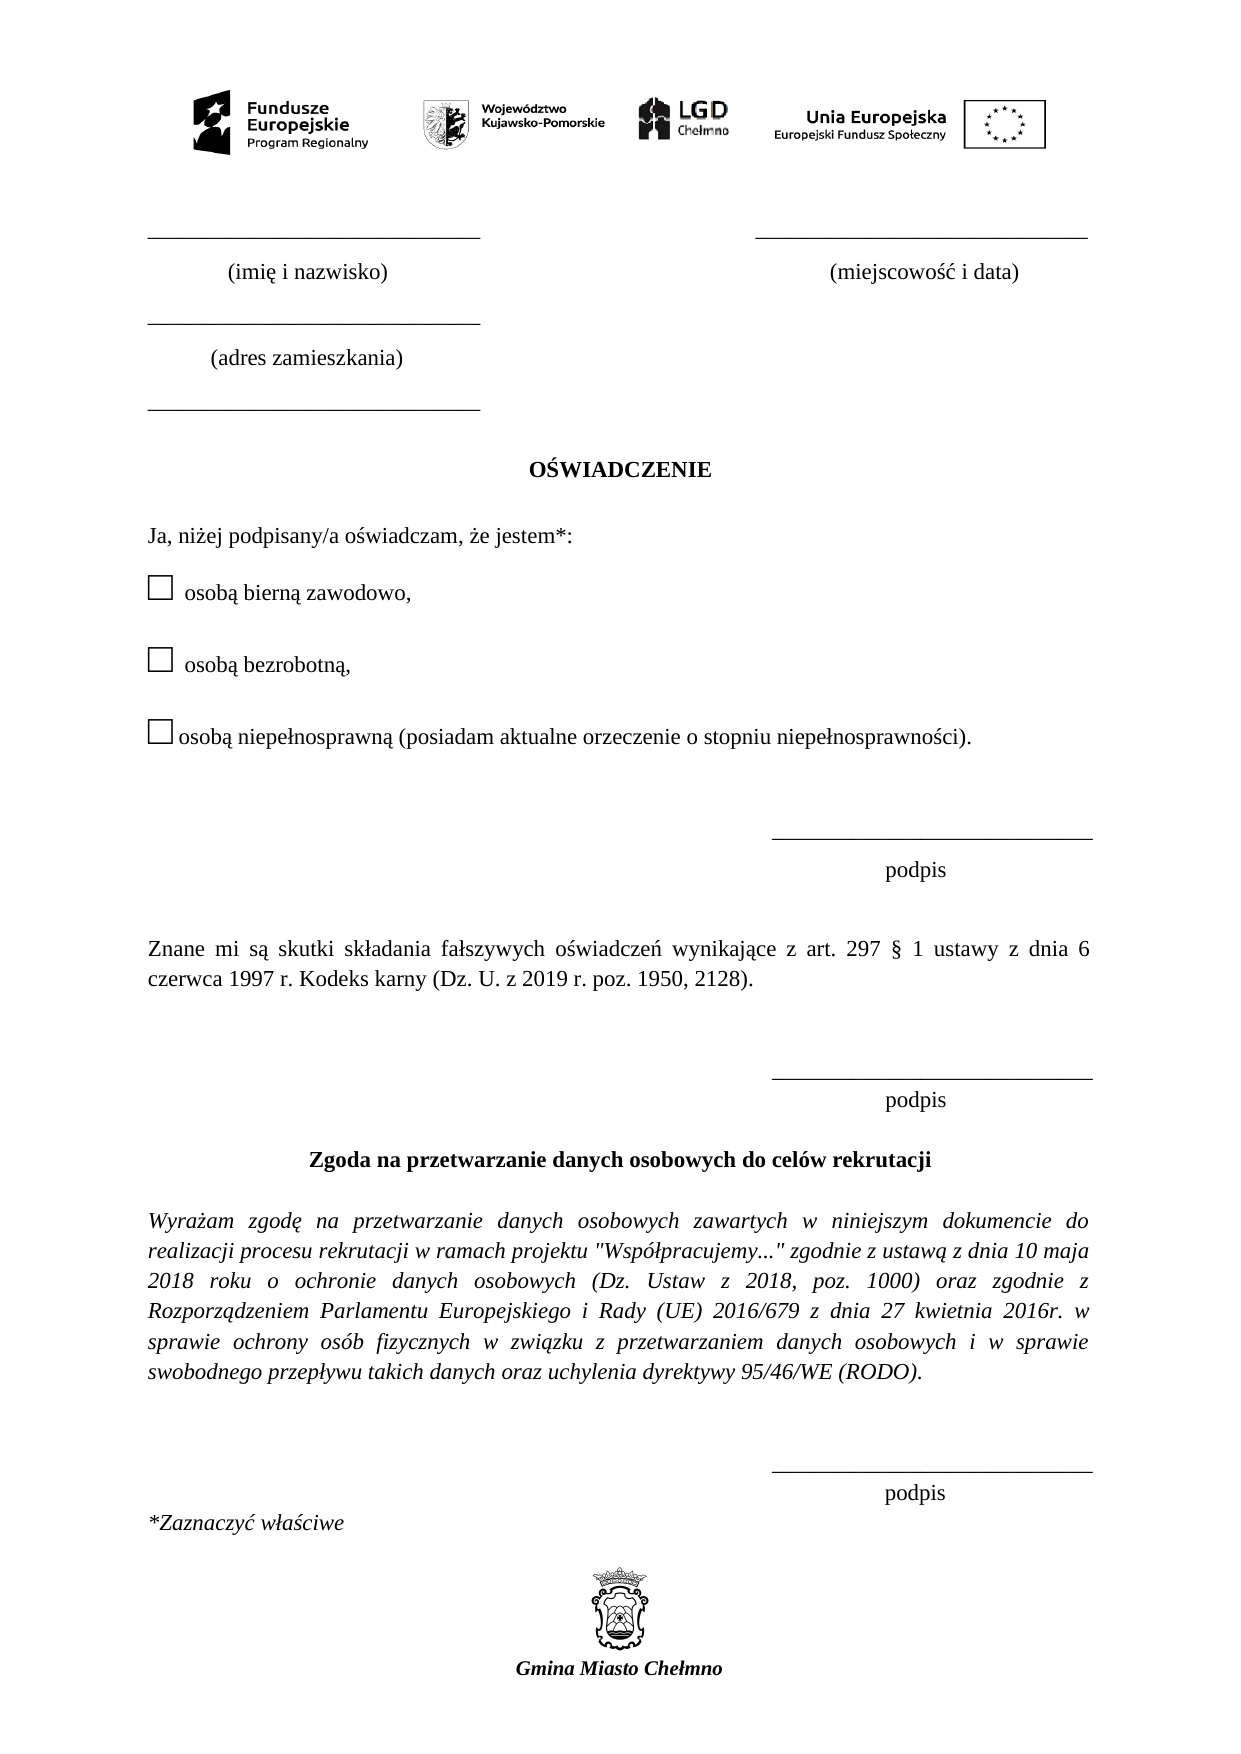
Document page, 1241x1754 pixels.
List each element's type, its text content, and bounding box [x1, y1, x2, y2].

text Ja, niżej podpisany/a oświadczam, że jestem*: [148, 522, 1093, 548]
text *Zaznaczyć właściwe [148, 1509, 1093, 1535]
text podpis [811, 1086, 1093, 1112]
text _____________________________ [148, 301, 1093, 327]
text Znane mi są skutki składania fałszywych oświadczeń wynikające z art. 297 § 1 ustawy z dnia 6 czerwca 1997 r. Kodeks karny (Dz. U. z 2019 r. poz. 1950, 2128). [148, 935, 1093, 992]
picture [586, 1559, 654, 1657]
text podpis [811, 856, 1093, 882]
picture [175, 73, 1065, 172]
text _____________________________ [148, 387, 1093, 413]
text OŚWIADCZENIE [148, 456, 1093, 482]
text (imię i nazwisko) (miejscowość i data) [148, 258, 1093, 284]
text ____________________________ [148, 1448, 1093, 1475]
text ____________________________ [148, 1056, 1093, 1082]
text _____________________________ _____________________________ [148, 215, 1093, 241]
text podpis [738, 1479, 1093, 1505]
text ____________________________ [148, 817, 1093, 843]
text (adres zamieszkania) [148, 344, 1093, 370]
text □ osobą niepełnosprawną (posiadam aktualne orzeczenie o stopniu niepełnosprawności). [148, 705, 1093, 753]
text □ osobą bierną zawodowo, [148, 561, 1093, 609]
text Zgoda na przetwarzanie danych osobowych do celów rekrutacji [148, 1146, 1093, 1173]
text Wyrażam zgodę na przetwarzanie danych osobowych zawartych w niniejszym dokumencie do realizacji procesu rekrutacji w ramach projektu "Współpracujemy..." zgodnie z ustawą z dnia 10 maja 2018 roku o ochronie danych osobowych (Dz. Ustaw z 2018, poz. 1000) oraz zgodnie z Rozporządzeniem Parlamentu Europejskiego i Rady (UE) 2016/679 z dnia 27 kwietnia 2016r. w sprawie ochrony osób fizycznych w związku z przetwarzaniem danych osobowych i w sprawie swobodnego przepływu takich danych oraz uchylenia dyrektywy 95/46/WE (RODO). [148, 1207, 1093, 1384]
text □ osobą bezrobotną, [148, 633, 1093, 681]
